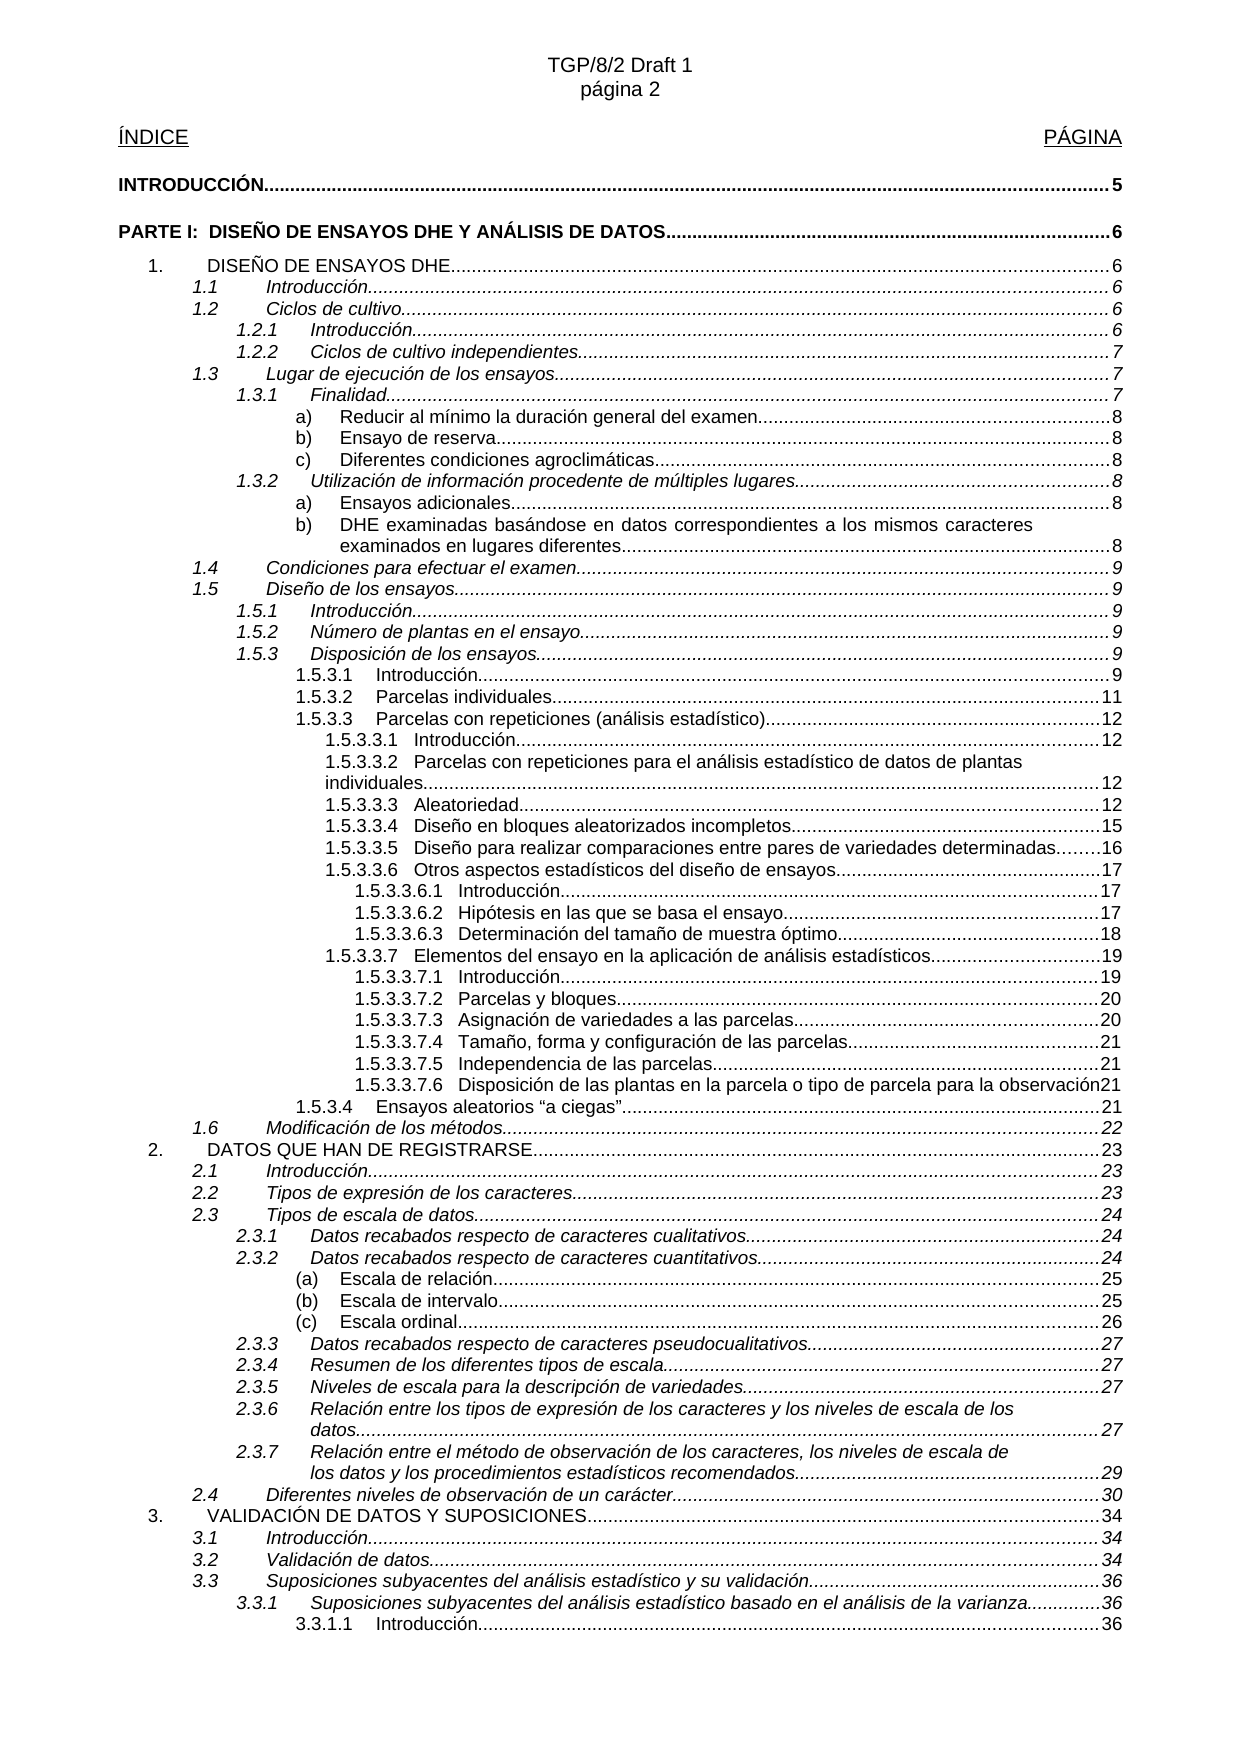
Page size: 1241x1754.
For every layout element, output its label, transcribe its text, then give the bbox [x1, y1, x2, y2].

text 1.5.3.3.1 Introducción 12 [325, 729, 1122, 751]
text a) Reducir al mínimo la duración general del examen 8 [295, 406, 1033, 427]
text 2.1 Introducción 23 [192, 1160, 1033, 1182]
text 2.3.6 Relación entre los tipos de expresión de los caracteres y los niveles de escala de los datos 27 [236, 1397, 1033, 1441]
text 1.5.3.3.2 Parcelas con repeticiones para el análisis estadístico de datos de plantas individuales 12 [325, 751, 1122, 794]
text 1. DISEÑO DE ENSAYOS DHE 6 [148, 254, 1033, 276]
text 3.3.1 Suposiciones subyacentes del análisis estadístico basado en el análisis de la varianza 36 [236, 1591, 1033, 1613]
text 1.5.3.3.4 Diseño en bloques aleatorizados incompletos 15 [325, 815, 1122, 837]
text 1.5.3.3.5 Diseño para realizar comparaciones entre pares de variedades determinadas 16 [325, 837, 1122, 858]
text 1.5.3.3.7.1 Introducción 19 [354, 966, 1122, 988]
text (a) Escala de relación 25 [295, 1268, 1033, 1289]
text (c) Escala ordinal 26 [295, 1311, 1033, 1333]
text 1.2.2 Ciclos de cultivo independientes 7 [236, 341, 1033, 362]
text 1.5.3.3.7 Elementos del ensayo en la aplicación de análisis estadísticos 19 [325, 944, 1122, 966]
text 1.5.3.3.6 Otros aspectos estadísticos del diseño de ensayos 17 [325, 858, 1122, 880]
text 1.5.2 Número de plantas en el ensayo 9 [236, 621, 1033, 643]
text a) Ensayos adicionales 8 [295, 492, 1033, 513]
text 1.5.3.1 Introducción 9 [295, 664, 1033, 686]
text 1.5.3.3.7.6 Disposición de las plantas en la parcela o tipo de parcela para la observación 21 [354, 1074, 1122, 1096]
text 2.3.7 Relación entre el método de observación de los caracteres, los niveles de escala de los datos y los procedimientos estadísticos recomendados. 29 [236, 1441, 1033, 1484]
text 1.5.3.3.6.3 Determinación del tamaño de muestra óptimo 18 [354, 923, 1122, 944]
text 2.3.3 Datos recabados respecto de caracteres pseudocualitativos 27 [236, 1333, 1033, 1354]
text 2. DATOS QUE HAN DE REGISTRARSE 23 [148, 1139, 1033, 1160]
text 1.2.1 Introducción 6 [236, 319, 1033, 341]
text c) Diferentes condiciones agroclimáticas 8 [295, 449, 1033, 470]
text 3.2 Validación de datos 34 [192, 1548, 1033, 1570]
text 1.6 Modificación de los métodos 22 [192, 1117, 1033, 1139]
text 2.3.5 Niveles de escala para la descripción de variedades 27 [236, 1376, 1033, 1397]
text 1.5.3.3.7.3 Asignación de variedades a las parcelas 20 [354, 1009, 1122, 1031]
text 1.5.3.3.7.5 Independencia de las parcelas 21 [354, 1052, 1122, 1074]
text 1.5.3.3.6.1 Introducción 17 [354, 880, 1122, 901]
text 3.1 Introducción 34 [192, 1527, 1033, 1548]
text b) DHE examinadas basándose en datos correspondientes a los mismos caracteres examinados en lugares diferentes 8 [295, 513, 1033, 556]
text 2.2 Tipos de expresión de los caracteres 23 [192, 1182, 1033, 1203]
text 1.3.1 Finalidad 7 [236, 384, 1033, 406]
text 1.5.3.3.3 Aleatoriedad 12 [325, 794, 1122, 815]
text 1.5.1 Introducción 9 [236, 599, 1033, 621]
text 2.3 Tipos de escala de datos 24 [192, 1203, 1033, 1225]
text 2.4 Diferentes niveles de observación de un carácter 30 [192, 1484, 1033, 1505]
text 1.3.2 Utilización de información procedente de múltiples lugares 8 [236, 470, 1033, 492]
text 1.4 Condiciones para efectuar el examen 9 [192, 556, 1033, 578]
text 1.5.3.3 Parcelas con repeticiones (análisis estadístico) 12 [295, 707, 1033, 729]
text 1.3 Lugar de ejecución de los ensayos 7 [192, 362, 1033, 384]
text 1.5.3.3.6.2 Hipótesis en las que se basa el ensayo 17 [354, 901, 1122, 923]
text 1.5.3.4 Ensayos aleatorios “a ciegas” 21 [295, 1096, 1033, 1117]
text 3.3 Suposiciones subyacentes del análisis estadístico y su validación 36 [192, 1570, 1033, 1591]
text b) Ensayo de reserva 8 [295, 427, 1033, 449]
text 1.2 Ciclos de cultivo 6 [192, 298, 1033, 319]
text 1.5.3.3.7.2 Parcelas y bloques 20 [354, 988, 1122, 1009]
text 1.5 Diseño de los ensayos 9 [192, 578, 1033, 599]
text INTRODUCCIÓN 5 [118, 174, 1092, 196]
text 1.1 Introducción 6 [192, 276, 1033, 298]
text 1.5.3.3.7.4 Tamaño, forma y configuración de las parcelas 21 [354, 1031, 1122, 1052]
text 3.3.1.1 Introducción 36 [295, 1613, 1033, 1634]
text 3. VALIDACIÓN DE DATOS Y SUPOSICIONES 34 [148, 1505, 1033, 1527]
text ÍNDICE PÁGINA [118, 125, 1122, 149]
text (b) Escala de intervalo 25 [295, 1289, 1033, 1311]
text 2.3.2 Datos recabados respecto de caracteres cuantitativos 24 [236, 1246, 1033, 1268]
text 2.3.4 Resumen de los diferentes tipos de escala 27 [236, 1354, 1033, 1376]
text 1.5.3 Disposición de los ensayos 9 [236, 643, 1033, 664]
text 2.3.1 Datos recabados respecto de caracteres cualitativos 24 [236, 1225, 1033, 1246]
text PARTE I: DISEÑO DE ENSAYOS DHE Y ANÁLISIS DE DATOS 6 [118, 221, 1092, 242]
text 1.5.3.2 Parcelas individuales 11 [295, 686, 1033, 707]
